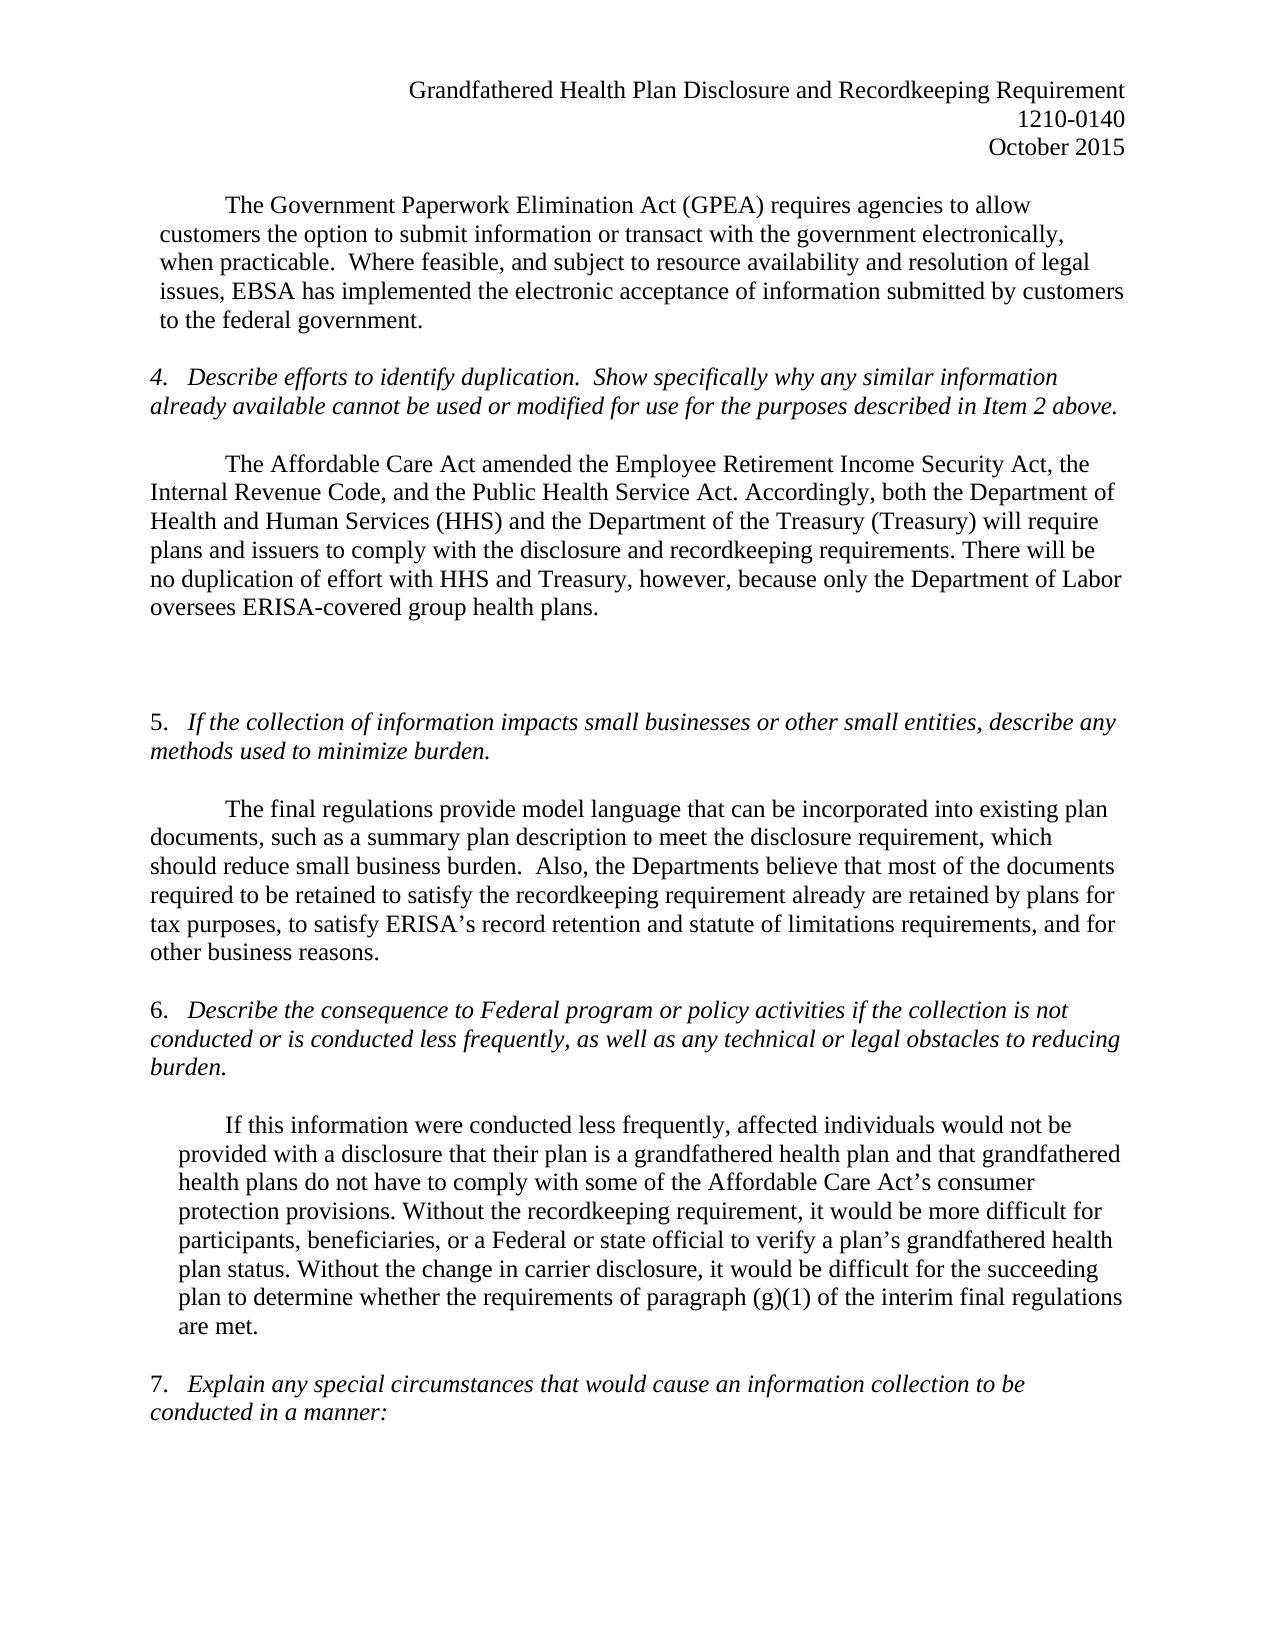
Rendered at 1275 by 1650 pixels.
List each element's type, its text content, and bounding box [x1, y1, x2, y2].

text If this information were conducted less frequently, affected individuals would not be provided with a disclosure that their plan is a grandfathered health plan and that grandfathered health plans do not have to comply with some of the Affordable Care Act’s consumer protection provisions. Without the recordkeeping requirement, it would be more difficult for participants, beneficiaries, or a Federal or state official to verify a plan’s grandfathered health plan status. Without the change in carrier disclosure, it would be difficult for the succeeding plan to determine whether the requirements of paragraph (g)(1) of the interim final regulations are met. [178, 1110, 1125, 1340]
text 6. Describe the consequence to Federal program or policy activities if the collection is not conducted or is conducted less frequently, as well as any technical or legal obstacles to reducing burden. [150, 995, 1125, 1110]
text 7. Explain any special circumstances that would cause an information collection to be conducted in a manner: [150, 1369, 1125, 1426]
text The Government Paperwork Elimination Act (GPEA) requires agencies to allow customers the option to submit information or transact with the government electronically, when practicable. Where feasible, and subject to resource availability and resolution of legal issues, EBSA has implemented the electronic acceptance of information submitted by customers to the federal government. [159, 190, 1125, 334]
text The final regulations provide model language that can be incorporated into existing plan documents, such as a summary plan description to meet the disclosure requirement, which should reduce small business burden. Also, the Departments believe that most of the documents required to be retained to satisfy the recordkeeping requirement already are retained by plans for tax purposes, to satisfy ERISA’s record retention and statute of limitations requirements, and for other business reasons. [150, 794, 1125, 966]
text 5. If the collection of information impacts small businesses or other small entities, describe any methods used to minimize burden. [150, 707, 1125, 794]
text The Affordable Care Act amended the Employee Retirement Income Security Act, the Internal Revenue Code, and the Public Health Service Act. Accordingly, both the Department of Health and Human Services (HHS) and the Department of the Treasury (Treasury) will require plans and issuers to comply with the disclosure and recordkeeping requirements. There will be no duplication of effort with HHS and Treasury, however, because only the Department of Labor oversees ERISA-covered group health plans. [150, 449, 1125, 621]
text 4. Describe efforts to identify duplication. Show specifically why any similar information already available cannot be used or modified for use for the purposes described in Item 2 above. [150, 362, 1125, 420]
